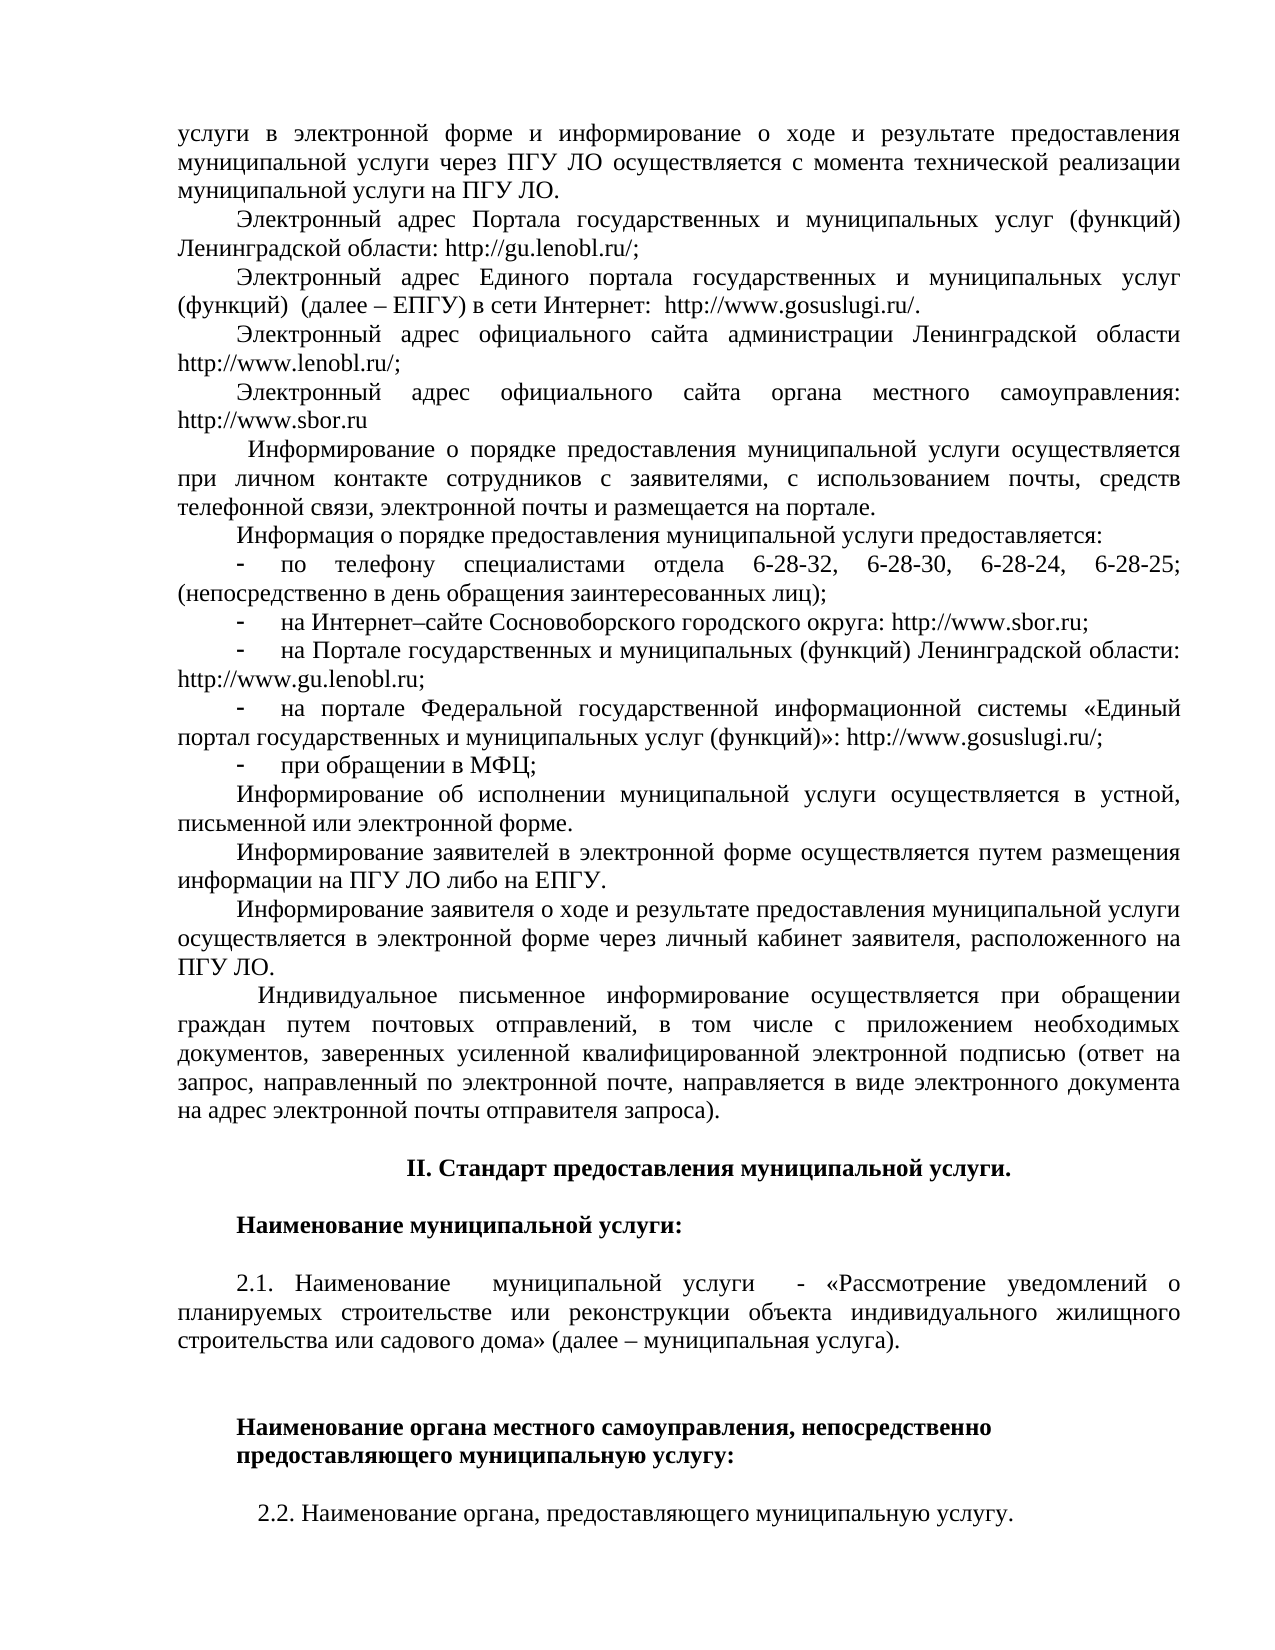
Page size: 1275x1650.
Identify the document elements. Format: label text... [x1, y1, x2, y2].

list при обращении в МФЦ; [177, 751, 1181, 779]
text 2.2. Наименование органа, предоставляющего муниципальную услугу. [177, 1498, 1186, 1527]
list на Интернет–сайте Сосновоборского городского округа: http://www.sbor.ru; [177, 607, 1181, 636]
text Электронный адрес Единого портала государственных и муниципальных услуг (функций) (далее – ЕПГУ) в сети Интернет: http://www.gosuslugi.ru/. [177, 262, 1181, 319]
text Информирование о порядке предоставления муниципальной услуги осуществляется при личном контакте сотрудников с заявителями, с использованием почты, средств телефонной связи, электронной почты и размещается на портале. [177, 434, 1181, 521]
text Наименование органа местного самоуправления, непосредственно [177, 1412, 1181, 1441]
text Электронный адрес Портала государственных и муниципальных услуг (функций) Ленинградской области: http://gu.lenobl.ru/; [177, 204, 1181, 262]
text Информирование заявителей в электронной форме осуществляется путем размещения информации на ПГУ ЛО либо на ЕПГУ. [177, 837, 1181, 894]
text Индивидуальное письменное информирование осуществляется при обращении граждан путем почтовых отправлений, в том числе с приложением необходимых документов, заверенных усиленной квалифицированной электронной подписью (ответ на запрос, направленный по электронной почте, направляется в виде электронного документа на адрес электронной почты отправителя запроса). [177, 981, 1181, 1124]
text 2.1. Наименование муниципальной услуги - «Рассмотрение уведомлений о планируемых строительстве или реконструкции объекта индивидуального жилищного строительства или садового дома» (далее – муниципальная услуга). [177, 1268, 1181, 1354]
list по телефону специалистами отдела 6-28-32, 6-28-30, 6-28-24, 6-28-25; (непосредственно в день обращения заинтересованных лиц); [177, 549, 1181, 607]
text Информирование об исполнении муниципальной услуги осуществляется в устной, письменной или электронной форме. [177, 779, 1181, 837]
text Информирование заявителя о ходе и результате предоставления муниципальной услуги осуществляется в электронной форме через личный кабинет заявителя, расположенного на ПГУ ЛО. [177, 894, 1181, 981]
text предоставляющего муниципальную услугу: [177, 1441, 1181, 1469]
text Электронный адрес официального сайта администрации Ленинградской области http://www.lenobl.ru/; [177, 319, 1181, 377]
text II. Стандарт предоставления муниципальной услуги. [177, 1153, 1181, 1182]
text Электронный адрес официального сайта органа местного самоуправления: http://www.sbor.ru [177, 377, 1181, 434]
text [177, 118, 1181, 204]
list на Портале государственных и муниципальных (функций) Ленинградской области: http://www.gu.lenobl.ru; [177, 636, 1181, 693]
text Информация о порядке предоставления муниципальной услуги предоставляется: [177, 521, 1181, 549]
list на портале Федеральной государственной информационной системы «Единый портал государственных и муниципальных услуг (функций)»: http://www.gosuslugi.ru/; [177, 693, 1181, 751]
text Наименование муниципальной услуги: [177, 1211, 1181, 1239]
